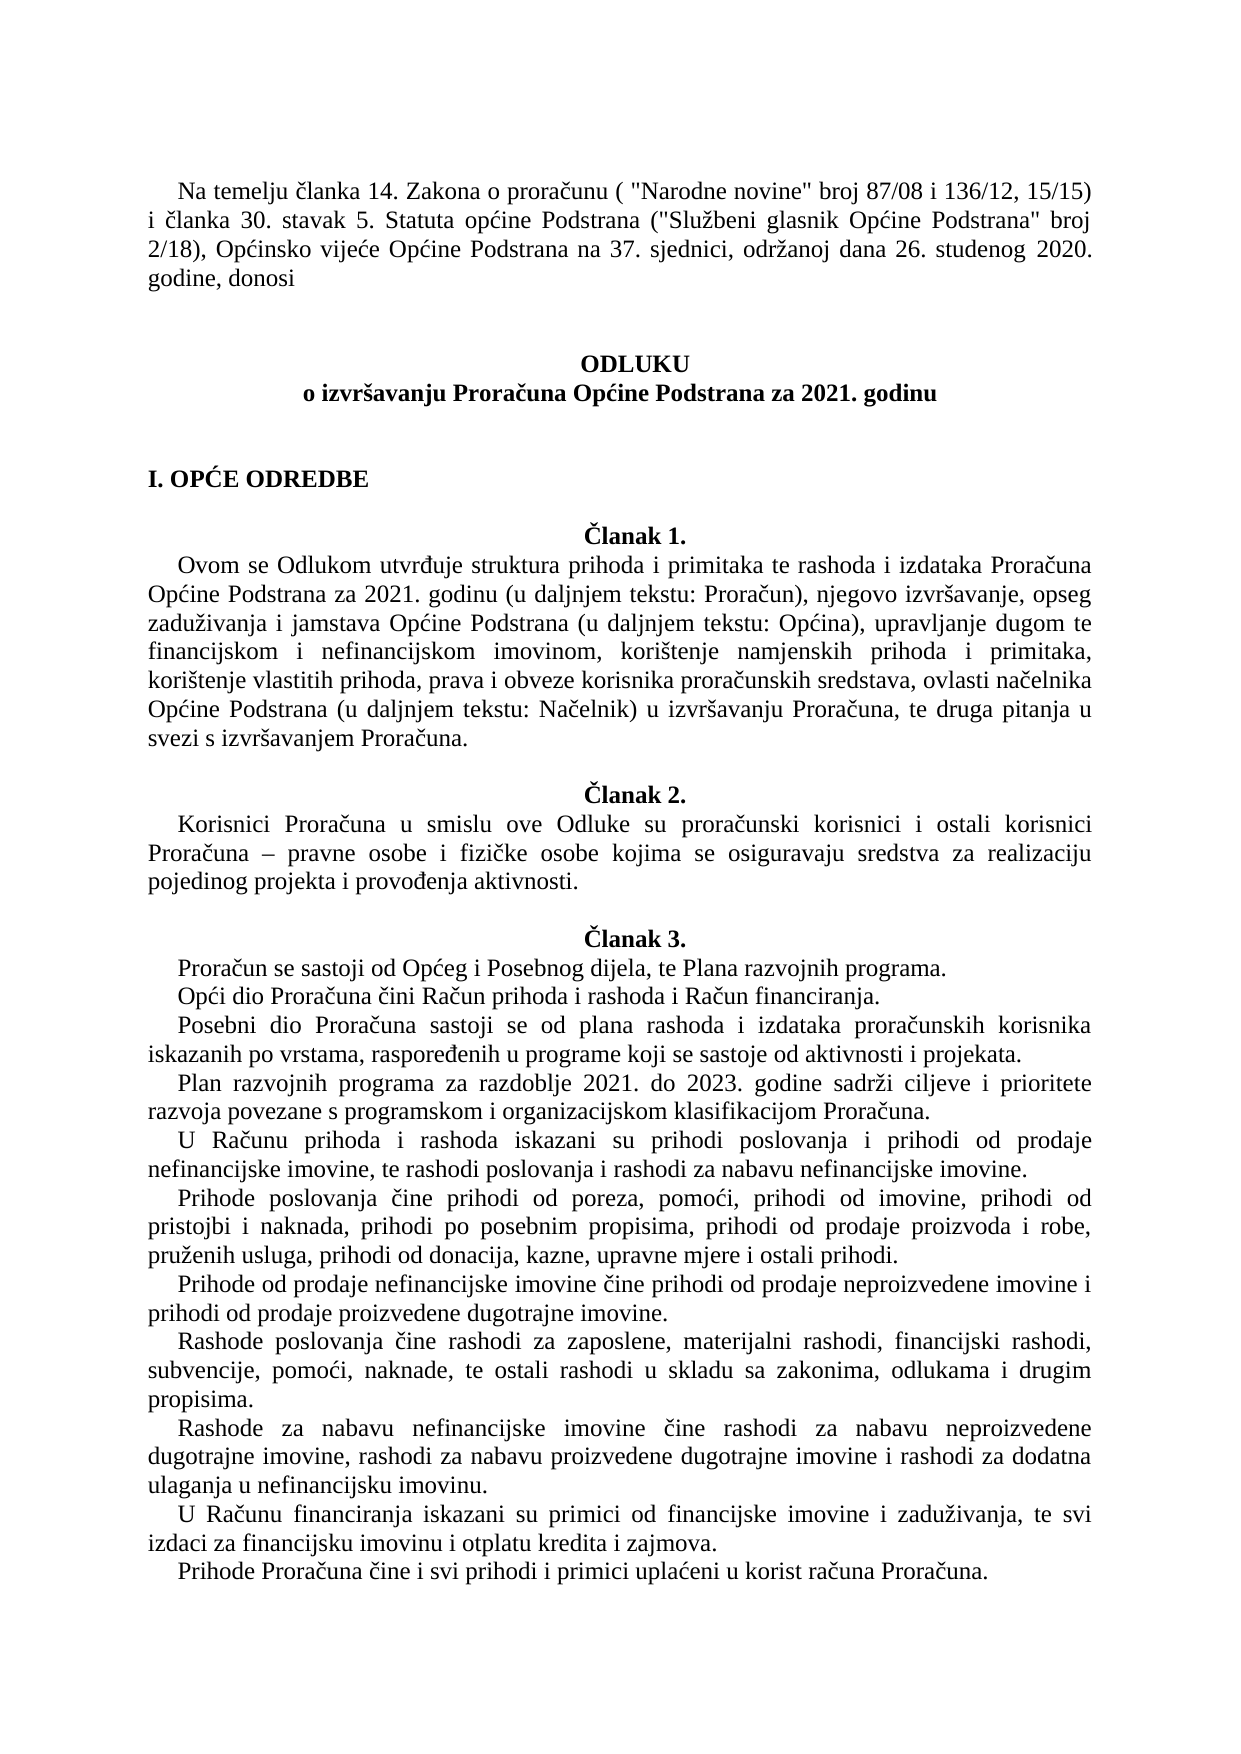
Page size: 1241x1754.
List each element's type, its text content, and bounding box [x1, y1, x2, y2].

text Članak 1. [148, 521, 1093, 550]
text Prihode od prodaje nefinancijske imovine čine prihodi od prodaje neproizvedene imovine i prihodi od prodaje proizvedene dugotrajne imovine. [148, 1269, 1093, 1326]
text Korisnici Proračuna u smislu ove Odluke su proračunski korisnici i ostali korisnici Proračuna – pravne osobe i fizičke osobe kojima se osiguravaju sredstva za realizaciju pojedinog projekta i provođenja aktivnosti. [148, 809, 1093, 895]
text U Računu financiranja iskazani su primici od financijske imovine i zaduživanja, te svi izdaci za financijsku imovinu i otplatu kredita i zajmova. [148, 1499, 1093, 1556]
text Posebni dio Proračuna sastoji se od plana rashoda i izdataka proračunskih korisnika iskazanih po vrstama, raspoređenih u programe koji se sastoje od aktivnosti i projekata. [148, 1010, 1093, 1068]
text Proračun se sastoji od Općeg i Posebnog dijela, te Plana razvojnih programa. [148, 953, 1093, 981]
text I. OPĆE ODREDBE [148, 464, 1093, 493]
text Ovom se Odlukom utvrđuje struktura prihoda i primitaka te rashoda i izdataka Proračuna Općine Podstrana za 2021. godinu (u daljnjem tekstu: Proračun), njegovo izvršavanje, opseg zaduživanja i jamstava Općine Podstrana (u daljnjem tekstu: Općina), upravljanje dugom te financijskom i nefinancijskom imovinom, korištenje namjenskih prihoda i primitaka, korištenje vlastitih prihoda, prava i obveze korisnika proračunskih sredstava, ovlasti načelnika Općine Podstrana (u daljnjem tekstu: Načelnik) u izvršavanju Proračuna, te druga pitanja u svezi s izvršavanjem Proračuna. [148, 550, 1093, 751]
text Opći dio Proračuna čini Račun prihoda i rashoda i Račun financiranja. [148, 981, 1093, 1010]
text Na temelju članka 14. Zakona o proračunu ( "Narodne novine" broj 87/08 i 136/12, 15/15) i članka 30. stavak 5. Statuta općine Podstrana ("Službeni glasnik Općine Podstrana" broj 2/18), Općinsko vijeće Općine Podstrana na 37. sjednici, održanoj dana 26. studenog 2020. godine, donosi [148, 176, 1093, 291]
text Članak 3. [148, 924, 1093, 953]
text ODLUKU o izvršavanju Proračuna Općine Podstrana za 2021. godinu [148, 349, 1093, 406]
text U Računu prihoda i rashoda iskazani su prihodi poslovanja i prihodi od prodaje nefinancijske imovine, te rashodi poslovanja i rashodi za nabavu nefinancijske imovine. [148, 1125, 1093, 1183]
text Rashode za nabavu nefinancijske imovine čine rashodi za nabavu neproizvedene dugotrajne imovine, rashodi za nabavu proizvedene dugotrajne imovine i rashodi za dodatna ulaganja u nefinancijsku imovinu. [148, 1413, 1093, 1499]
text Prihode poslovanja čine prihodi od poreza, pomoći, prihodi od imovine, prihodi od pristojbi i naknada, prihodi po posebnim propisima, prihodi od prodaje proizvoda i robe, pruženih usluga, prihodi od donacija, kazne, upravne mjere i ostali prihodi. [148, 1183, 1093, 1269]
text Članak 2. [148, 780, 1093, 809]
text Prihode Proračuna čine i svi prihodi i primici uplaćeni u korist računa Proračuna. [148, 1556, 1093, 1585]
text Plan razvojnih programa za razdoblje 2021. do 2023. godine sadrži ciljeve i prioritete razvoja povezane s programskom i organizacijskom klasifikacijom Proračuna. [148, 1068, 1093, 1125]
text Rashode poslovanja čine rashodi za zaposlene, materijalni rashodi, financijski rashodi, subvencije, pomoći, naknade, te ostali rashodi u skladu sa zakonima, odlukama i drugim propisima. [148, 1326, 1093, 1413]
